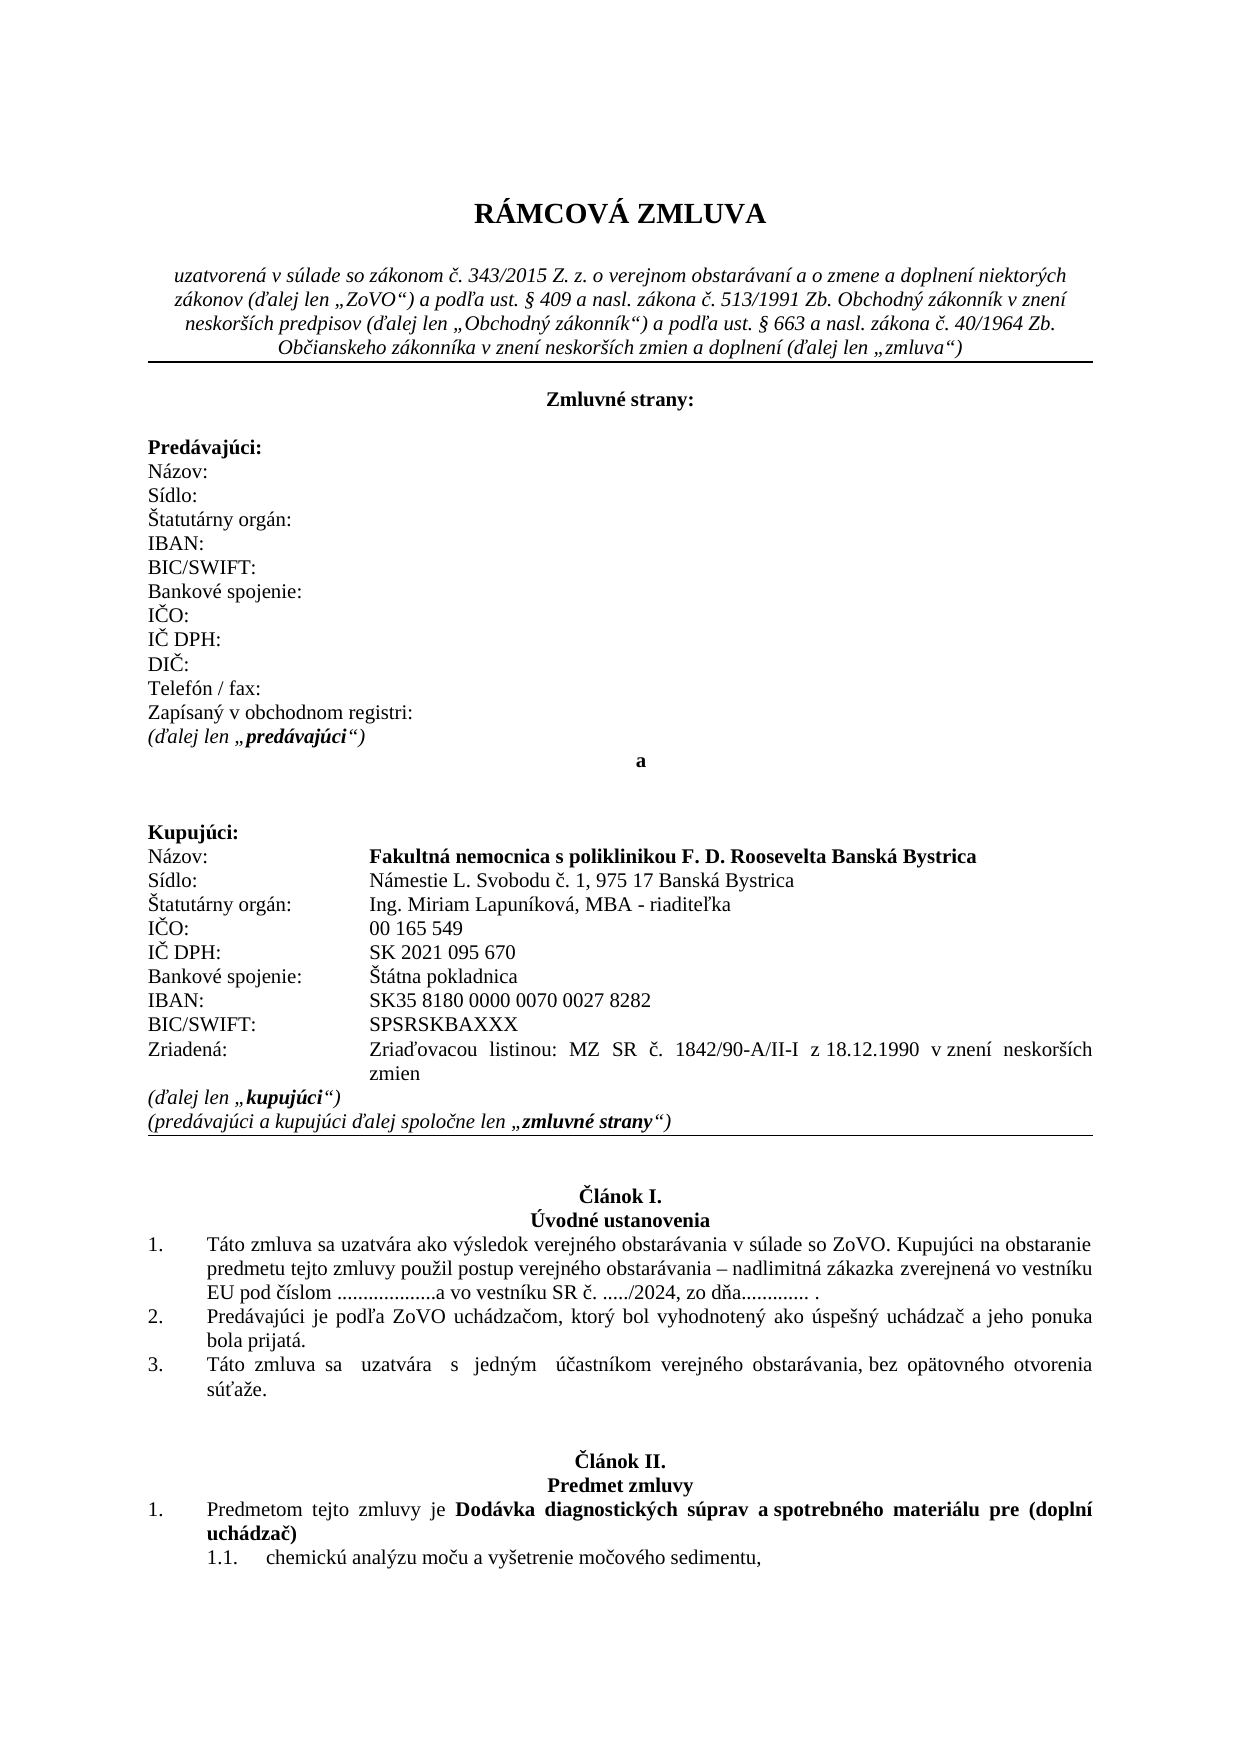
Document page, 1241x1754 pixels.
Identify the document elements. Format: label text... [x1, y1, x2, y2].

text Článok II. [148, 1449, 1093, 1473]
text Bankové spojenie: [148, 579, 1093, 603]
text Štatutárny orgán: Ing. Miriam Lapuníková, MBA - riaditeľka [148, 892, 1093, 916]
text IČO: 00 165 549 [148, 916, 1093, 940]
text DIČ: [148, 651, 1093, 676]
text Štatutárny orgán: [148, 507, 1093, 531]
text uzatvorená v súlade so zákonom č. 343/2015 Z. z. o verejnom obstarávaní a o zmene a doplnení niektorých zákonov (ďalej len „ZoVO“) a podľa ust. § 409 a nasl. zákona č. 513/1991 Zb. Obchodný zákonník v znení neskorších predpisov (ďalej len „Obchodný zákonník“) a podľa ust. § 663 a nasl. zákona č. 40/1964 Zb. Občianskeho zákonníka v znení neskorších zmien a doplnení (ďalej len „zmluva“) [148, 263, 1093, 361]
text Článok I. [148, 1184, 1093, 1208]
text Telefón / fax: [148, 676, 1093, 699]
list chemickú analýzu moču a vyšetrenie močového sedimentu, [207, 1545, 1093, 1569]
text Sídlo: Námestie L. Svobodu č. 1, 975 17 Banská Bystrica [148, 868, 1093, 892]
text Úvodné ustanovenia [148, 1208, 1093, 1232]
text IČ DPH: SK 2021 095 670 [148, 940, 1093, 964]
text (predávajúci a kupujúci ďalej spoločne len „zmluvné strany“) [148, 1109, 1093, 1135]
list Táto zmluva sa uzatvára s jedným účastníkom verejného obstarávania, bez opätovného otvorenia súťaže. [148, 1352, 1093, 1401]
title RÁMCOVÁ ZMLUVA [148, 196, 1093, 229]
text Predávajúci: [148, 435, 1093, 459]
text BIC/SWIFT: [148, 555, 1093, 579]
text Bankové spojenie: Štátna pokladnica [148, 964, 1093, 988]
text BIC/SWIFT: SPSRSKBAXXX [148, 1012, 1093, 1036]
text Kupujúci: [148, 820, 1093, 844]
list Predávajúci je podľa ZoVO uchádzačom, ktorý bol vyhodnotený ako úspešný uchádzač a jeho ponuka bola prijatá. [148, 1304, 1093, 1352]
list Táto zmluva sa uzatvára ako výsledok verejného obstarávania v súlade so ZoVO. Kupujúci na obstaranie predmetu tejto zmluvy použil postup verejného obstarávania – nadlimitná zákazka zverejnená vo vestníku EU pod číslom ...................a vo vestníku SR č. ...../2024, zo dňa............. . [148, 1232, 1093, 1304]
text IČ DPH: [148, 627, 1093, 651]
text Predmet zmluvy [148, 1473, 1093, 1497]
text Názov: Fakultná nemocnica s poliklinikou F. D. Roosevelta Banská Bystrica [148, 844, 1093, 868]
text Zmluvné strany: [148, 387, 1093, 411]
text a [189, 748, 1093, 772]
text Zriadená: Zriaďovacou listinou: MZ SR č. 1842/90-A/II-I z 18.12.1990 v znení neskorších zmien [148, 1036, 1093, 1084]
text IČO: [148, 603, 1093, 627]
text IBAN: [148, 531, 1093, 555]
text IBAN: SK35 8180 0000 0070 0027 8282 [148, 988, 1093, 1012]
list Predmetom tejto zmluvy je Dodávka diagnostických súprav a spotrebného materiálu pre (doplní uchádzač) [148, 1497, 1093, 1545]
text (ďalej len „predávajúci“) [148, 724, 1093, 748]
text Názov: [148, 459, 1093, 483]
text (ďalej len „kupujúci“) [148, 1084, 1093, 1109]
text Zapísaný v obchodnom registri: [148, 699, 1122, 724]
text Sídlo: [148, 483, 1093, 507]
